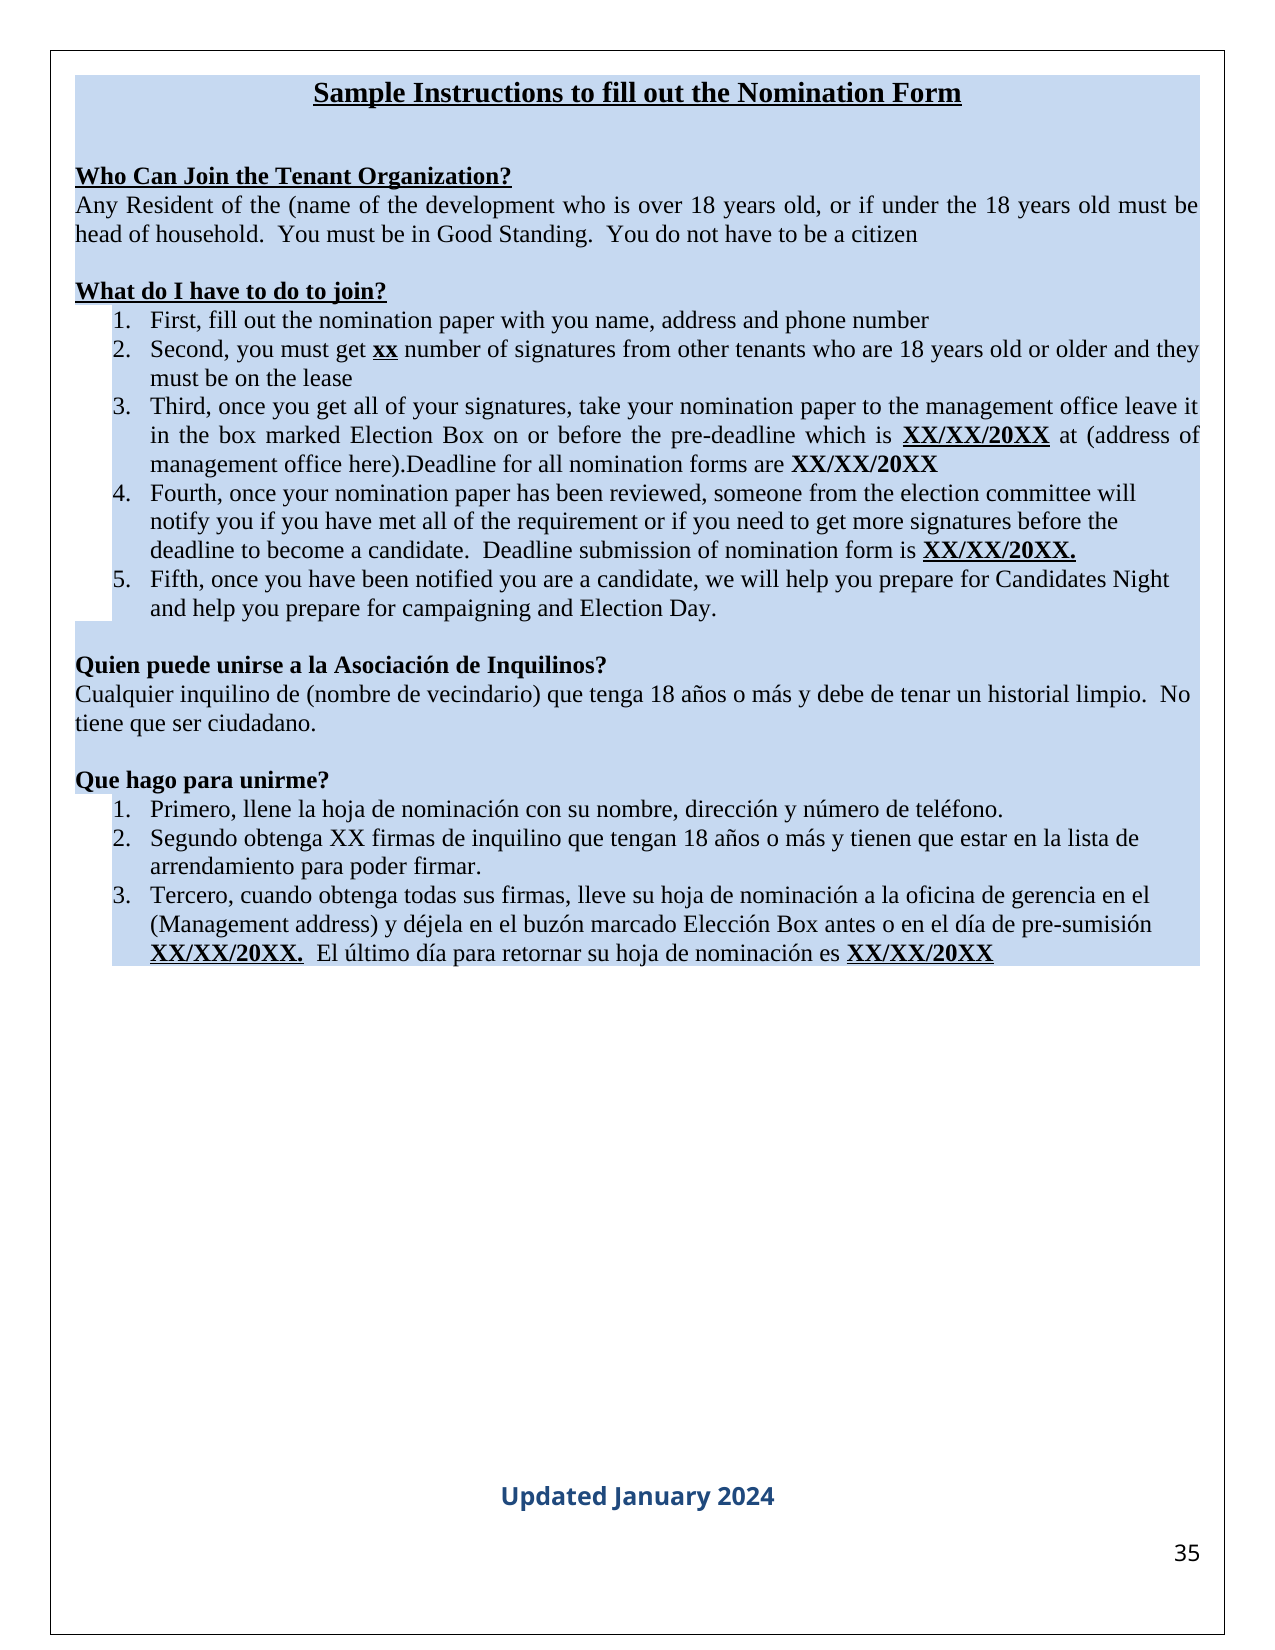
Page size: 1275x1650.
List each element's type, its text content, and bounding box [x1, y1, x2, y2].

text Sample Instructions to fill out the Nomination Form [75, 75, 1200, 108]
text What do I have to do to join? [75, 276, 1200, 305]
list Third, once you get all of your signatures, take your nomination paper to the management office leave it in the box marked Election Box on or before the pre-deadline which is XX/XX/20XX at (address of management office here).Deadline for all nomination forms are XX/XX/20XX [112, 391, 1200, 478]
list Fourth, once your nomination paper has been reviewed, someone from the election committee will notify you if you have met all of the requirement or if you need to get more signatures before the deadline to become a candidate. Deadline submission of nomination form is XX/XX/20XX. [112, 478, 1200, 564]
text Quien puede unirse a la Asociación de Inquilinos? [75, 650, 1200, 679]
text Any Resident of the (name of the development who is over 18 years old, or if under the 18 years old must be head of household. You must be in Good Standing. You do not have to be a citizen [75, 190, 1200, 248]
list First, fill out the nomination paper with you name, address and phone number [112, 305, 1200, 334]
list Primero, llene la hoja de nominación con su nombre, dirección y número de teléfono. [112, 794, 1200, 823]
text Que hago para unirme? [75, 765, 1200, 794]
list Tercero, cuando obtenga todas sus firmas, lleve su hoja de nominación a la oficina de gerencia en el (Management address) y déjela en el buzón marcado Elección Box antes o en el día de pre-sumisión XX/XX/20XX. El último día para retornar su hoja de nominación es XX/XX/20XX [112, 880, 1200, 966]
list Fifth, once you have been notified you are a candidate, we will help you prepare for Candidates Night and help you prepare for campaigning and Election Day. [112, 564, 1200, 621]
text Cualquier inquilino de (nombre de vecindario) que tenga 18 años o más y debe de tenar un historial limpio. No tiene que ser ciudadano. [75, 679, 1200, 736]
list Second, you must get xx number of signatures from other tenants who are 18 years old or older and they must be on the lease [112, 334, 1200, 391]
list Segundo obtenga XX firmas de inquilino que tengan 18 años o más y tienen que estar en la lista de arrendamiento para poder firmar. [112, 823, 1200, 880]
text Who Can Join the Tenant Organization? [75, 161, 1200, 190]
